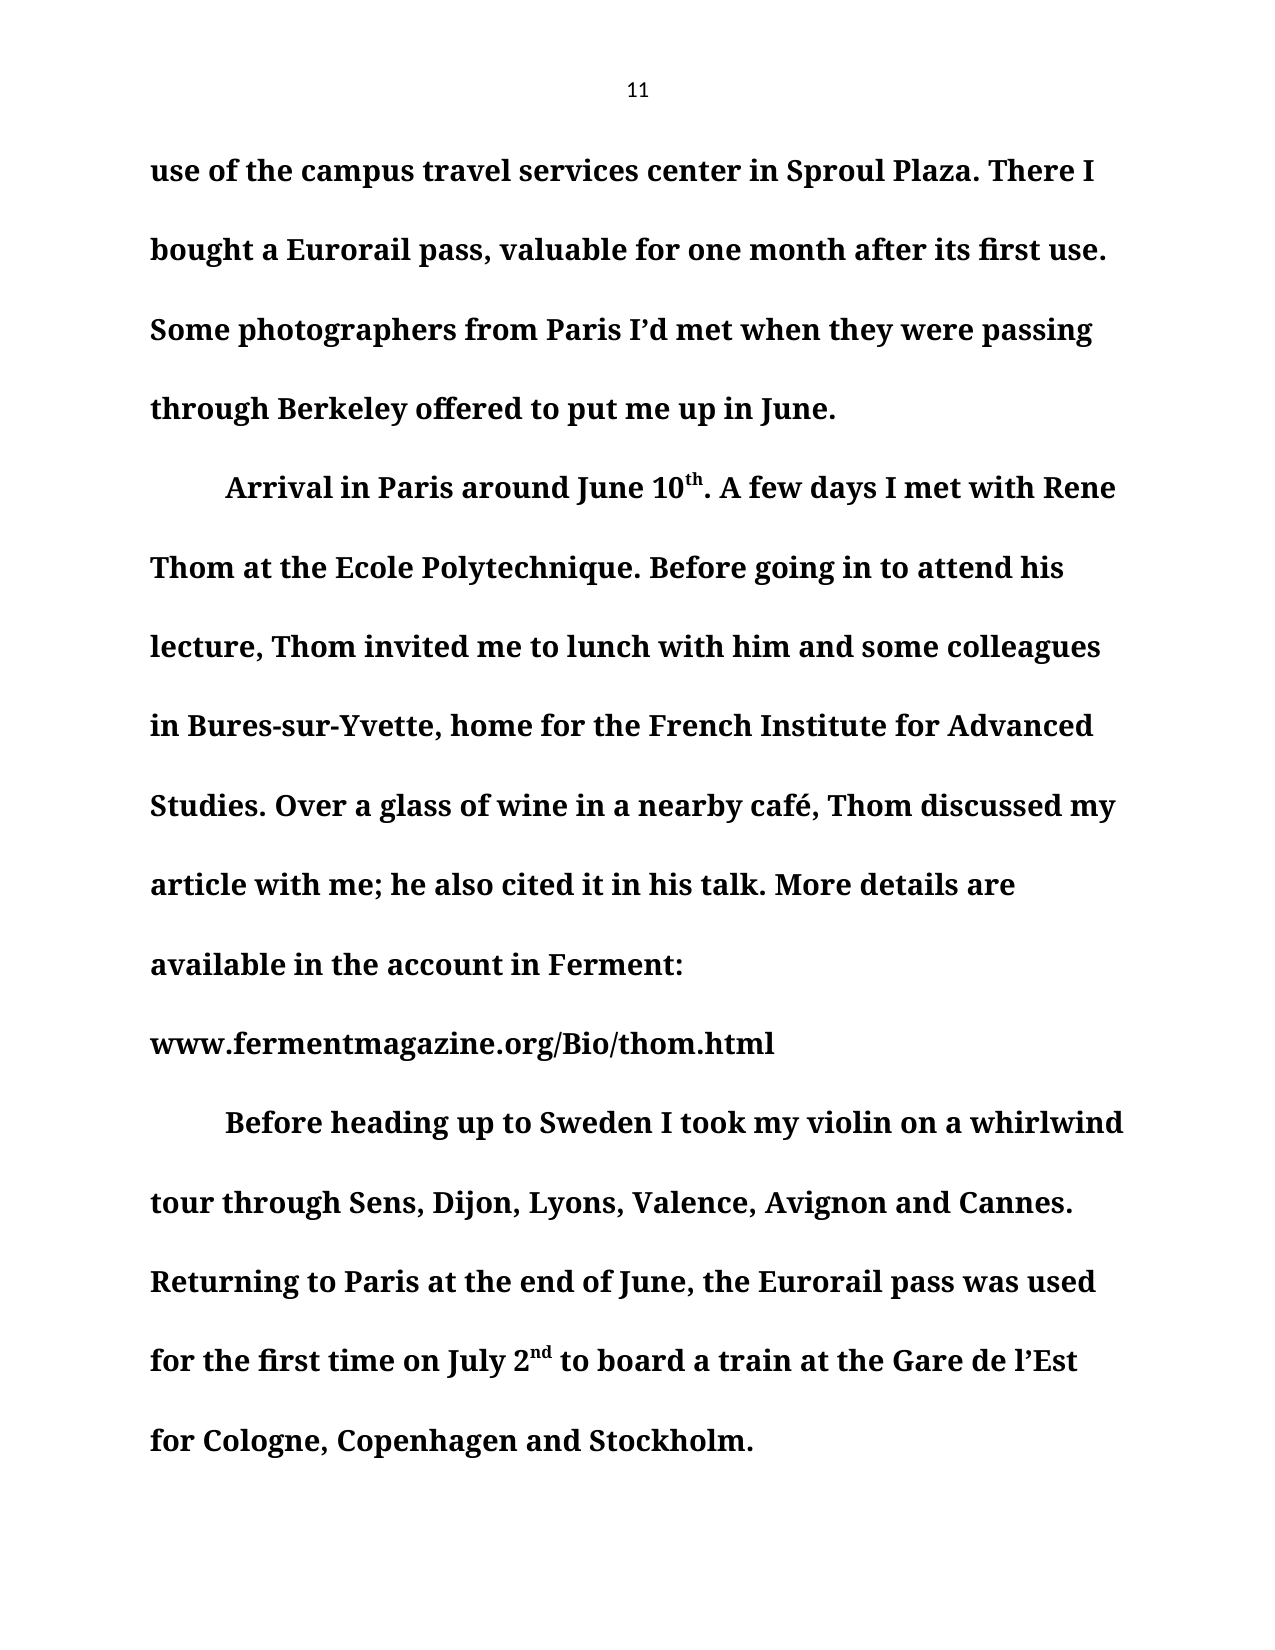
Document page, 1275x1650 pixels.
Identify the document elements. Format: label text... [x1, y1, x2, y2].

text Arrival in Paris around June 10th. A few days I met with Rene Thom at the Ecole Polytechnique. Before going in to attend his lecture, Thom invited me to lunch with him and some colleagues in Bures-sur-Yvette, home for the French Institute for Advanced Studies. Over a glass of wine in a nearby café, Thom discussed my article with me; he also cited it in his talk. More details are available in the account in Ferment: www.fermentmagazine.org/Bio/thom.html [150, 467, 1125, 1063]
text Before heading up to Sweden I took my violin on a whirlwind tour through Sens, Dijon, Lyons, Valence, Avignon and Cannes. Returning to Paris at the end of June, the Eurorail pass was used for the first time on July 2nd to board a train at the Gare de l’Est for Cologne, Copenhagen and Stockholm. [150, 1102, 1125, 1460]
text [150, 150, 1125, 428]
